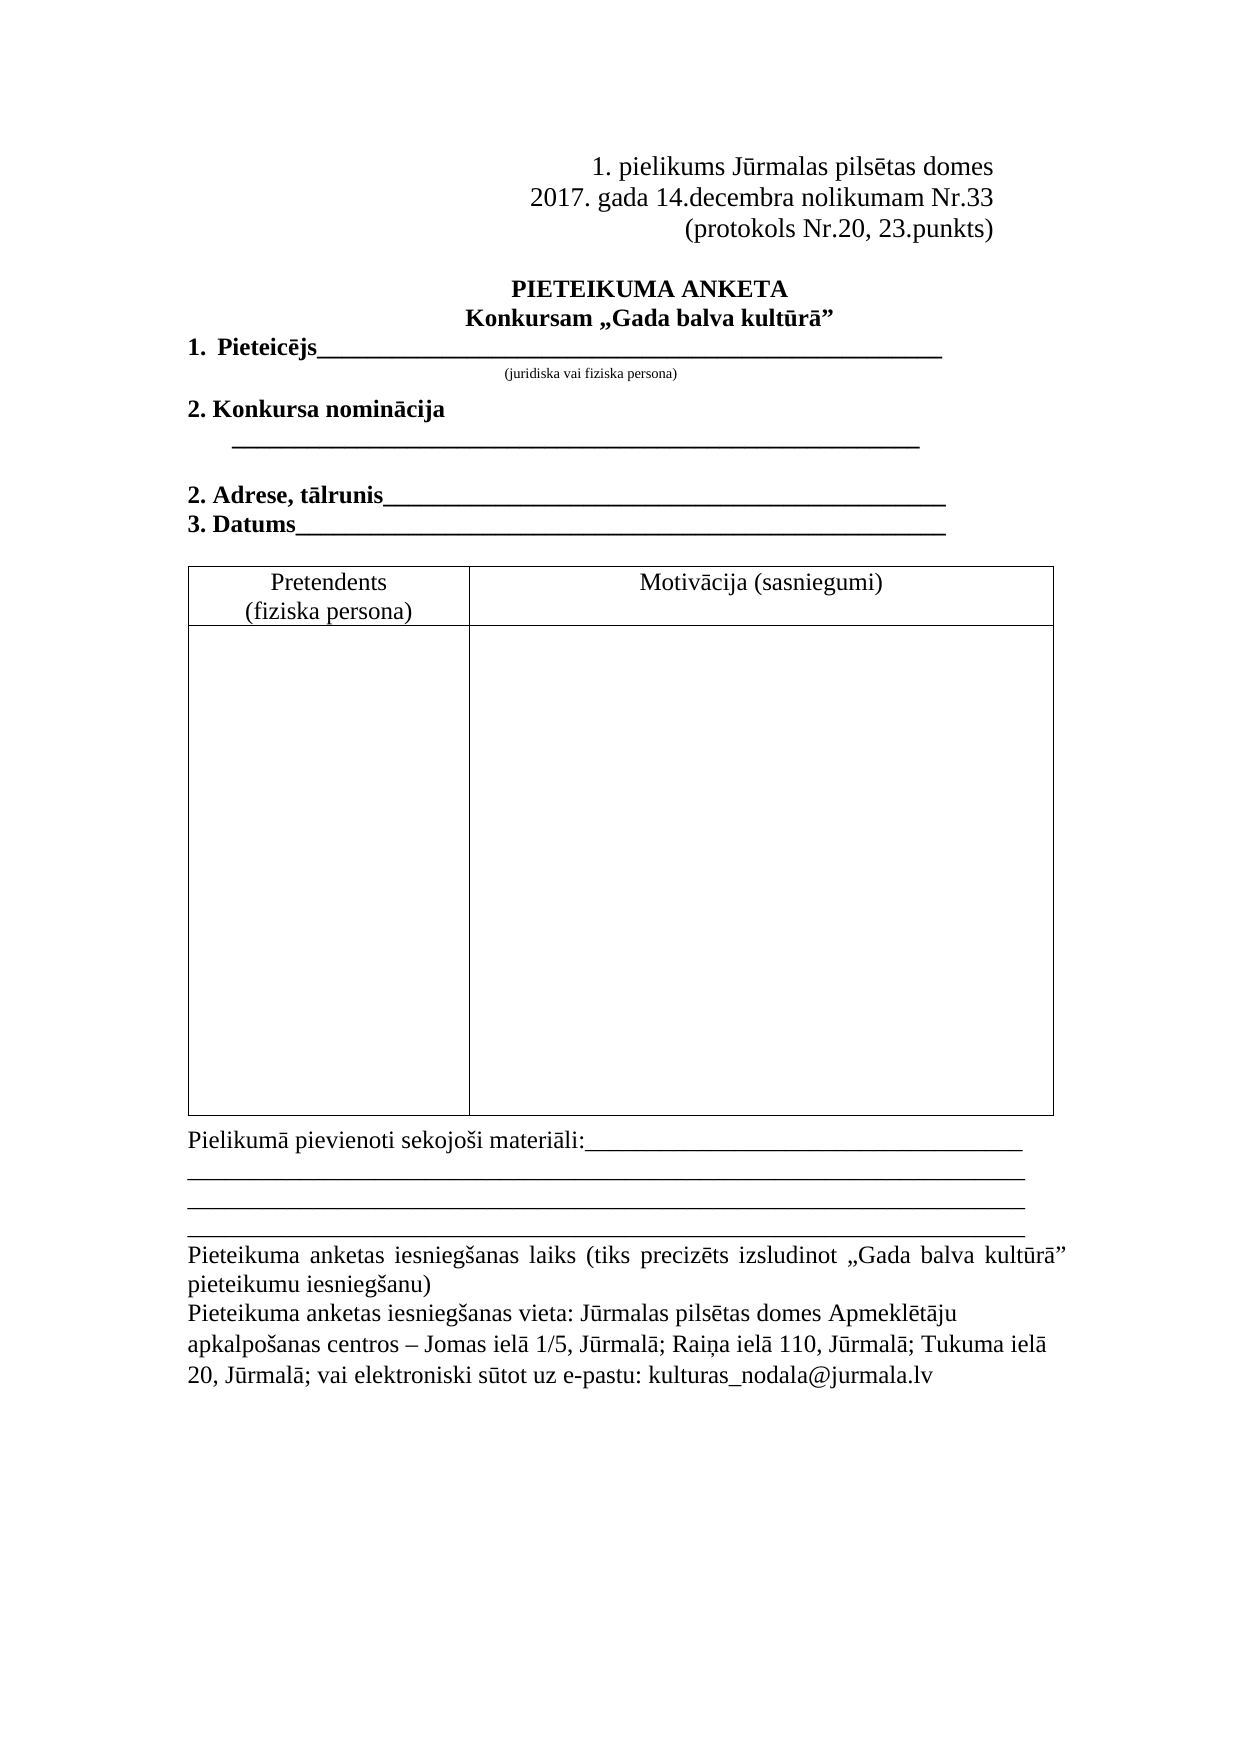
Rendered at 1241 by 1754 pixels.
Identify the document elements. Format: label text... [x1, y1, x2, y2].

text Pieteikuma anketas iesniegšanas laiks (tiks precizēts izsludinot „Gada balva kultūrā” pieteikumu iesniegšanu) [187, 1240, 1068, 1298]
text 2. Konkursa nominācija _______________________________________________________ [187, 394, 1053, 451]
text (protokols Nr.20, 23.punkts) [306, 212, 994, 243]
text ___________________________________________________________________ [187, 1183, 1068, 1211]
text PIETEIKUMA ANKETA [306, 274, 994, 303]
table_cell [470, 626, 1053, 1114]
text Pieteikuma anketas iesniegšanas vieta: Jūrmalas pilsētas domes Apmeklētāju apkalpošanas centros – Jomas ielā 1/5, Jūrmalā; Raiņa ielā 110, Jūrmalā; Tukuma ielā 20, Jūrmalā; vai elektroniski sūtot uz e-pastu: kulturas_nodala@jurmala.lv [187, 1298, 1053, 1388]
text Konkursam „Gada balva kultūrā” [306, 303, 994, 332]
text 2017. gada 14.decembra nolikumam Nr.33 [306, 181, 994, 212]
text 2. Adrese, tālrunis_____________________________________________ [187, 480, 994, 509]
text (juridiska vai fiziska persona) [187, 365, 994, 394]
text 1. pielikums Jūrmalas pilsētas domes [306, 150, 994, 181]
text ___________________________________________________________________ [187, 1211, 1068, 1240]
text ___________________________________________________________________ [187, 1154, 1068, 1183]
list Pieteicējs__________________________________________________ [187, 332, 994, 361]
table_header Motivācija (sasniegumi) [470, 567, 1053, 625]
text 3. Datums____________________________________________________ [187, 509, 994, 537]
text Pielikumā pievienoti sekojoši materiāli:___________________________________ [187, 1125, 1068, 1154]
table_header Pretendents (fiziska persona) [189, 567, 469, 625]
table_cell [189, 626, 469, 1114]
